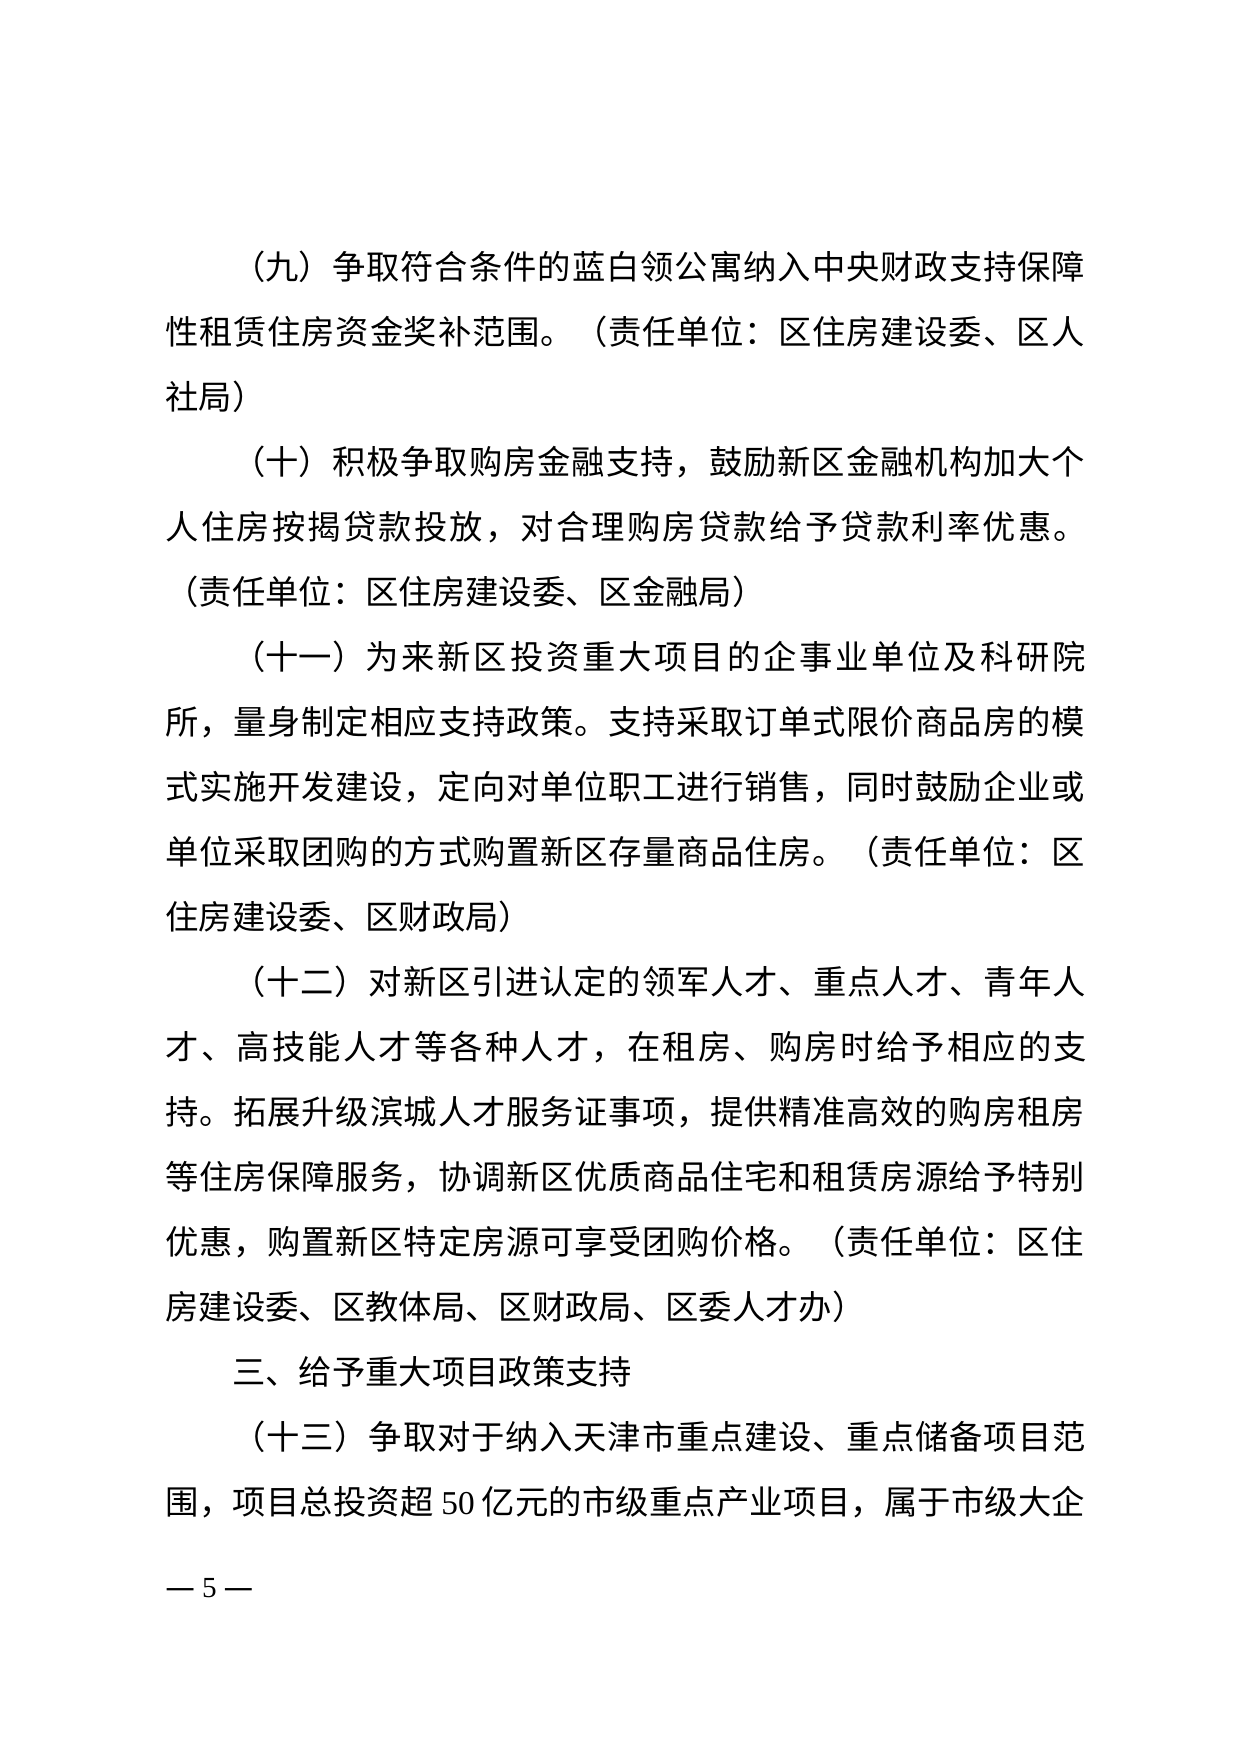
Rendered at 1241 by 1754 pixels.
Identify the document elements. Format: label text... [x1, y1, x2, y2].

list 争取符合条件的蓝白领公寓纳入中央财政支持保障性租赁住房资金奖补范围。（责任单位：区住房建设委、区人社局） [165, 233, 1087, 428]
list 为来新区投资重大项目的企事业单位及科研院所，量身制定相应支持政策。支持采取订单式限价商品房的模式实施开发建设，定向对单位职工进行销售，同时鼓励企业或单位采取团购的方式购置新区存量商品住房。（责任单位：区住房建设委、区财政局） [165, 623, 1087, 948]
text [165, 1403, 1087, 1533]
text （十二）对新区引进认定的领军人才、重点人才、青年人才、高技能人才等各种人才，在租房、购房时给予相应的支持。拓展升级滨城人才服务证事项，提供精准高效的购房租房等住房保障服务，协调新区优质商品住宅和租赁房源给予特别优惠，购置新区特定房源可享受团购价格。（责任单位：区住房建设委、区教体局、区财政局、区委人才办） [165, 948, 1087, 1338]
subtitle 三、给予重大项目政策支持 [165, 1338, 1087, 1403]
list 积极争取购房金融支持，鼓励新区金融机构加大个人住房按揭贷款投放，对合理购房贷款给予贷款利率优惠。（责任单位：区住房建设委、区金融局） [165, 428, 1087, 623]
